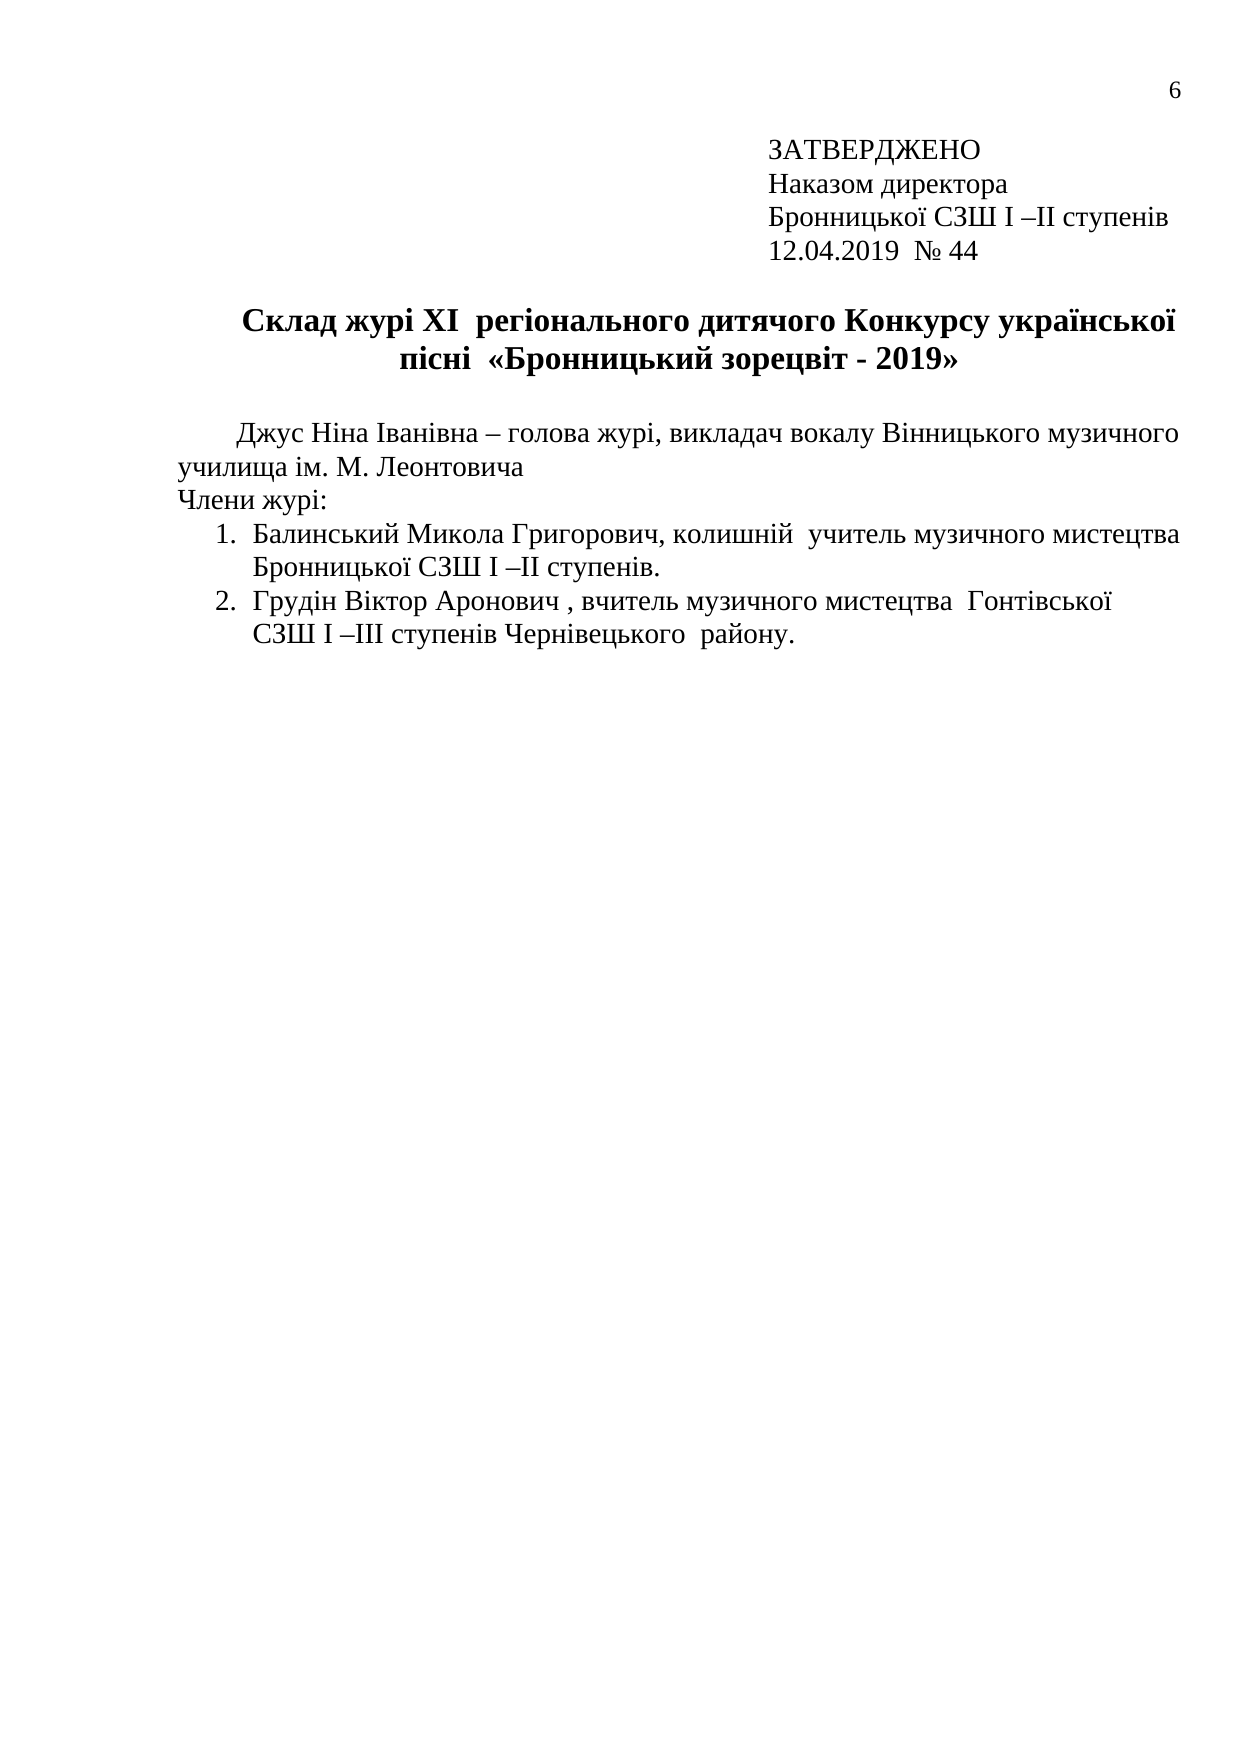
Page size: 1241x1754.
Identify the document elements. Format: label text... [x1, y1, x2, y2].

text ЗАТВЕРДЖЕНО [768, 132, 1181, 166]
text Наказом директора [768, 166, 1181, 199]
list Грудін Віктор Аронович , вчитель музичного мистецтва Гонтівської СЗШ І –ІІІ ступенів Чернівецького району. [215, 583, 1181, 650]
text Члени журі: [177, 482, 1181, 516]
text Джус Ніна Іванівна – голова журі, викладач вокалу Вінницького музичного училища ім. М. Леонтовича [177, 415, 1181, 482]
text Бронницької СЗШ І –ІІ ступенів [768, 199, 1181, 233]
text Склад журі ХІ регіонального дитячого Конкурсу української пісні «Бронницький зорецвіт - 2019» [177, 300, 1181, 377]
list Балинський Микола Григорович, колишній учитель музичного мистецтва Бронницької СЗШ І –ІІ ступенів. [215, 516, 1181, 583]
text 12.04.2019 № 44 [768, 233, 1181, 267]
